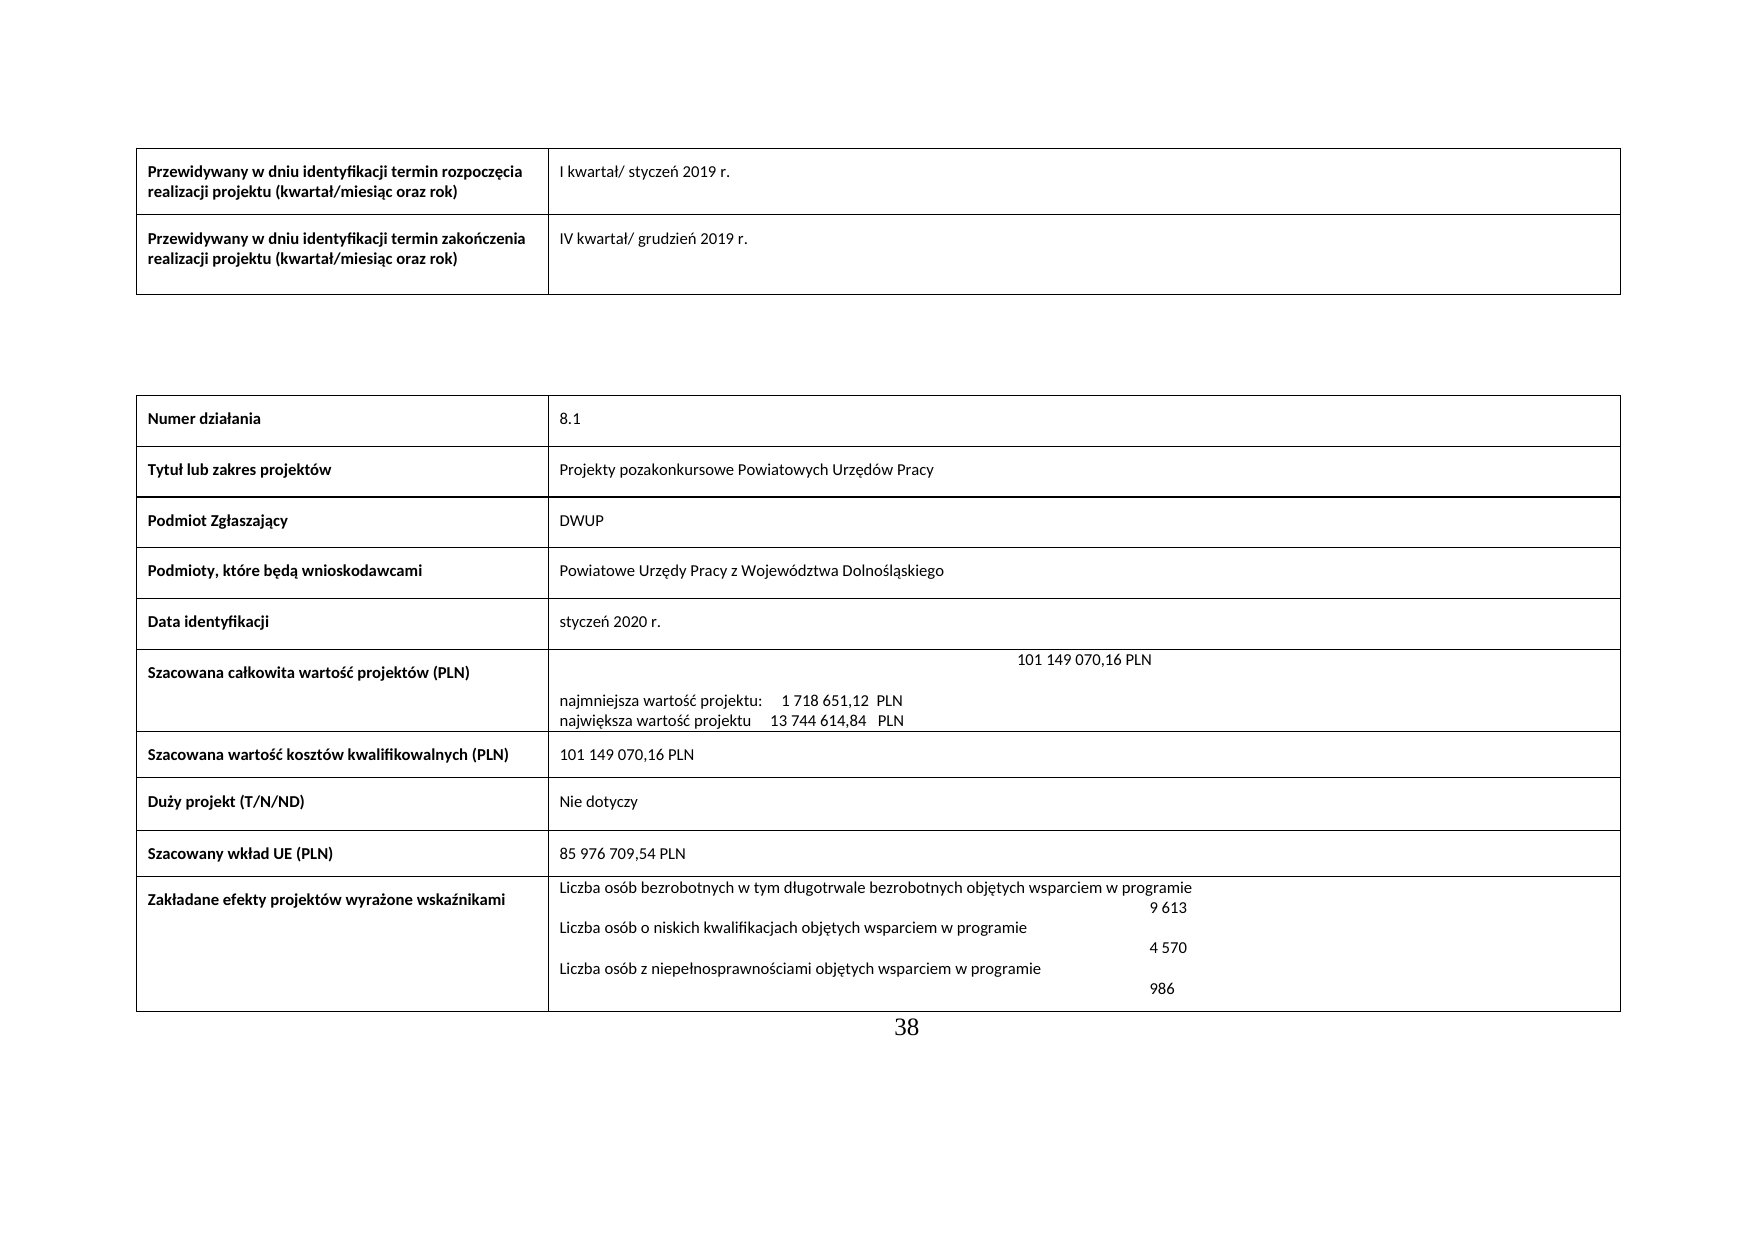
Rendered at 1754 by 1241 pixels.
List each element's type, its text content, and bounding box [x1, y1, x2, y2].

table_header 8.1 [549, 396, 1620, 446]
table_cell DWUP [549, 498, 1620, 547]
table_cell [137, 877, 548, 1011]
table_cell Powiatowe Urzędy Pracy z Województwa Dolnośląskiego [549, 548, 1620, 598]
table_cell 101 149 070,16 PLN najmniejsza wartość projektu: 1 718 651,12 PLN największa wartość projektu 13 744 614,84 PLN [549, 650, 1620, 731]
table_header Numer działania [137, 396, 548, 446]
table_cell IV kwartał/ grudzień 2019 r. [549, 215, 1620, 293]
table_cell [549, 877, 1620, 1011]
table_cell I kwartał/ styczeń 2019 r. [549, 149, 1620, 214]
table_cell Podmiot Zgłaszający [137, 498, 548, 547]
table_cell 101 149 070,16 PLN [549, 732, 1620, 777]
table_cell Data identyfikacji [137, 599, 548, 649]
table_cell Nie dotyczy [549, 778, 1620, 829]
table_cell Szacowana całkowita wartość projektów (PLN) [137, 650, 548, 731]
table_cell Projekty pozakonkursowe Powiatowych Urzędów Pracy [549, 447, 1620, 496]
table_cell Tytuł lub zakres projektów [137, 447, 548, 496]
table_cell Przewidywany w dniu identyfikacji termin rozpoczęcia realizacji projektu (kwartał/miesiąc oraz rok) [137, 149, 548, 214]
table_cell Podmioty, które będą wnioskodawcami [137, 548, 548, 598]
table_cell Duży projekt (T/N/ND) [137, 778, 548, 829]
table_cell Szacowany wkład UE (PLN) [137, 831, 548, 876]
table_cell styczeń 2020 r. [549, 599, 1620, 649]
table_cell 85 976 709,54 PLN [549, 831, 1620, 876]
table_cell Szacowana wartość kosztów kwalifikowalnych (PLN) [137, 732, 548, 777]
table_cell Przewidywany w dniu identyfikacji termin zakończenia realizacji projektu (kwartał/miesiąc oraz rok) [137, 215, 548, 293]
